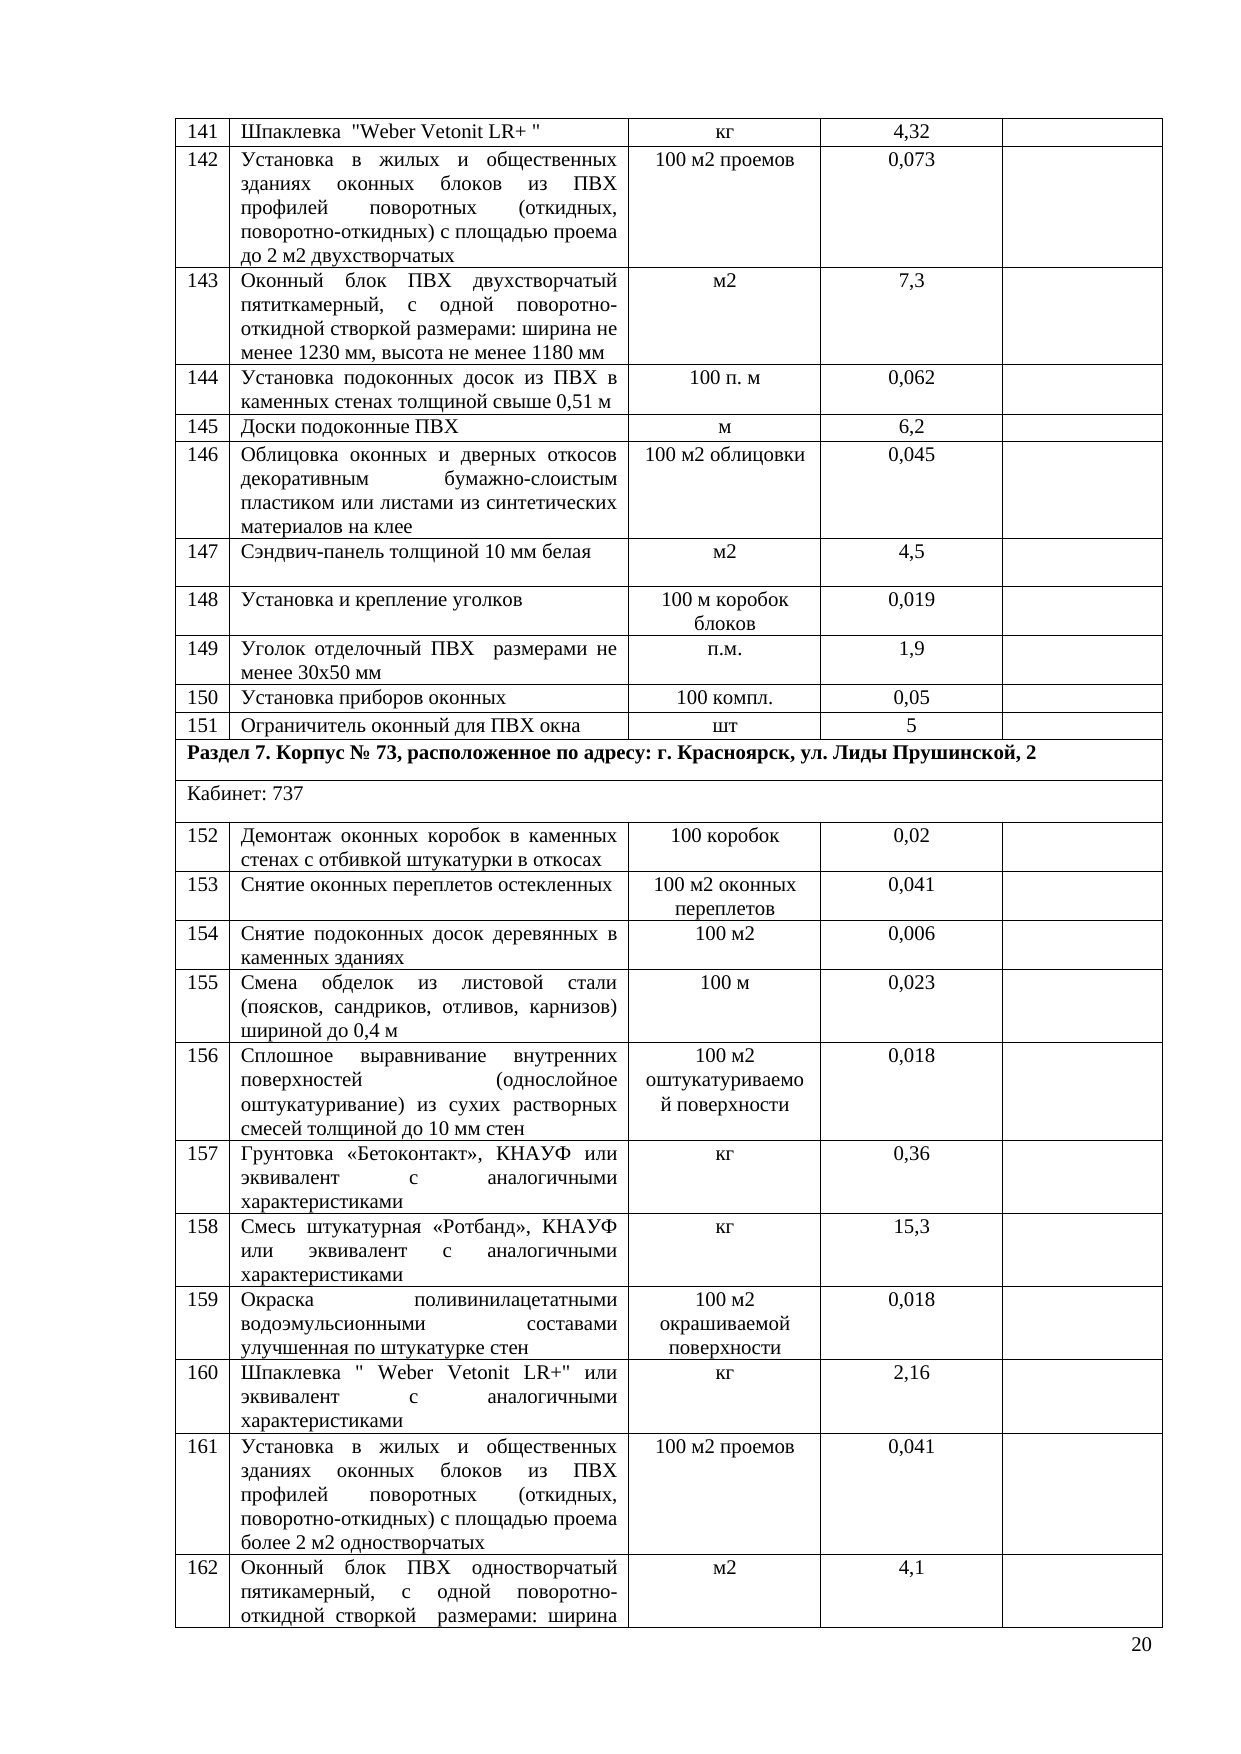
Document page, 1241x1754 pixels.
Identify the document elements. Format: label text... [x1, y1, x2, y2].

table_cell 100 м коробок блоков [629, 587, 820, 635]
table_cell Уголок отделочный ПВХ размерами не менее 30х50 мм [230, 636, 628, 684]
table_cell Облицовка оконных и дверных откосов декоративным бумажно-слоистым пластиком или листами из синтетических материалов на клее [230, 442, 628, 538]
table_cell 100 коробок [629, 823, 820, 871]
table_cell 143 [176, 268, 229, 364]
table_cell 100 м2 облицовки [629, 442, 820, 538]
table_cell 147 [176, 539, 229, 586]
table_cell кг [629, 119, 820, 146]
table_cell 0,073 [821, 147, 1002, 267]
table_cell 1,9 [821, 636, 1002, 684]
table_cell Шпаклевка " Weber Vetonit LR+" или эквивалент с аналогичными характеристиками [230, 1360, 628, 1432]
table_cell 142 [176, 147, 229, 267]
table_cell Снятие оконных переплетов остекленных [230, 872, 628, 920]
table_cell 0,045 [821, 442, 1002, 538]
table_cell 4,1 [821, 1555, 1002, 1627]
table_cell Сплошное выравнивание внутренних поверхностей (однослойное оштукатуривание) из сухих растворных смесей толщиной до 10 мм стен [230, 1043, 628, 1139]
table_cell 154 [176, 921, 229, 969]
table_cell кг [629, 1214, 820, 1286]
table_cell 149 [176, 636, 229, 684]
table_cell Сэндвич-панель толщиной 10 мм белая [230, 539, 628, 586]
table_cell 0,041 [821, 872, 1002, 920]
table_cell [1003, 872, 1162, 920]
table_cell 144 [176, 365, 229, 413]
table_cell [1003, 685, 1162, 712]
table_cell 148 [176, 587, 229, 635]
table_cell [1003, 365, 1162, 413]
table_cell 2,16 [821, 1360, 1002, 1432]
table_cell м2 [629, 1555, 820, 1627]
table_cell [1003, 119, 1162, 146]
table_cell 7,3 [821, 268, 1002, 364]
table_cell 100 м2 оштукатуриваемой поверхности [629, 1043, 820, 1139]
table_cell 0,023 [821, 970, 1002, 1042]
table_cell 0,05 [821, 685, 1002, 712]
table_cell [1003, 1214, 1162, 1286]
table_cell [1003, 268, 1162, 364]
table_cell 0,018 [821, 1287, 1002, 1359]
table_cell 100 м [629, 970, 820, 1042]
table_cell Шпаклевка "Weber Vetonit LR+ " [230, 119, 628, 146]
table_cell 157 [176, 1141, 229, 1213]
table_cell 151 [176, 713, 229, 739]
table_cell кг [629, 1360, 820, 1432]
table_cell [1003, 147, 1162, 267]
table_cell 100 м2 окрашиваемой поверхности [629, 1287, 820, 1359]
table_cell Доски подоконные ПВХ [230, 415, 628, 441]
table_cell Установка подоконных досок из ПВХ в каменных стенах толщиной свыше 0,51 м [230, 365, 628, 413]
table_cell [1003, 539, 1162, 586]
table_cell кг [629, 1141, 820, 1213]
table_cell 158 [176, 1214, 229, 1286]
table_cell 162 [176, 1555, 229, 1627]
table_cell Смена обделок из листовой стали (поясков, сандриков, отливов, карнизов) шириной до 0,4 м [230, 970, 628, 1042]
table_cell Снятие подоконных досок деревянных в каменных зданиях [230, 921, 628, 969]
table_cell Окраска поливинилацетатными водоэмульсионными составами улучшенная по штукатурке стен [230, 1287, 628, 1359]
table_cell [1003, 823, 1162, 871]
table_cell 145 [176, 415, 229, 441]
table_cell Кабинет: 737 [176, 781, 1162, 822]
table_cell Оконный блок ПВХ двухстворчатый пятиткамерный, с одной поворотно-откидной створкой размерами: ширина не менее 1230 мм, высота не менее 1180 мм [230, 268, 628, 364]
table_cell [1003, 713, 1162, 739]
table_cell 100 м2 оконных переплетов [629, 872, 820, 920]
table_cell [1003, 1141, 1162, 1213]
table_cell 160 [176, 1360, 229, 1432]
table_cell Грунтовка «Бетоконтакт», КНАУФ или эквивалент с аналогичными характеристиками [230, 1141, 628, 1213]
table_cell Смесь штукатурная «Ротбанд», КНАУФ или эквивалент с аналогичными характеристиками [230, 1214, 628, 1286]
table_cell [1003, 1555, 1162, 1627]
table_cell 153 [176, 872, 229, 920]
table_cell Установка приборов оконных [230, 685, 628, 712]
table_cell м2 [629, 268, 820, 364]
table_cell [1003, 1043, 1162, 1139]
table_cell [1003, 442, 1162, 538]
table_cell 0,019 [821, 587, 1002, 635]
table_cell п.м. [629, 636, 820, 684]
table_cell 161 [176, 1434, 229, 1554]
table_cell [1003, 587, 1162, 635]
table_cell Установка в жилых и общественных зданиях оконных блоков из ПВХ профилей поворотных (откидных, поворотно-откидных) с площадью проема более 2 м2 одностворчатых [230, 1434, 628, 1554]
table_cell 0,02 [821, 823, 1002, 871]
table_cell Ограничитель оконный для ПВХ окна [230, 713, 628, 739]
table_cell [1003, 1287, 1162, 1359]
table_cell 141 [176, 119, 229, 146]
table_cell 5 [821, 713, 1002, 739]
table_cell м2 [629, 539, 820, 586]
table_cell 4,32 [821, 119, 1002, 146]
table_cell 152 [176, 823, 229, 871]
table_cell м [629, 415, 820, 441]
table_cell 100 компл. [629, 685, 820, 712]
table_cell 100 м2 [629, 921, 820, 969]
table_cell 0,041 [821, 1434, 1002, 1554]
table_cell [1003, 970, 1162, 1042]
table_cell шт [629, 713, 820, 739]
table_cell 100 м2 проемов [629, 147, 820, 267]
table_cell 0,062 [821, 365, 1002, 413]
table_cell 159 [176, 1287, 229, 1359]
table_cell Демонтаж оконных коробок в каменных стенах с отбивкой штукатурки в откосах [230, 823, 628, 871]
table_cell 0,36 [821, 1141, 1002, 1213]
table_cell 100 п. м [629, 365, 820, 413]
table_cell [1003, 415, 1162, 441]
table_cell [1003, 1434, 1162, 1554]
table_cell 100 м2 проемов [629, 1434, 820, 1554]
table_cell 15,3 [821, 1214, 1002, 1286]
table_cell Установка в жилых и общественных зданиях оконных блоков из ПВХ профилей поворотных (откидных, поворотно-откидных) с площадью проема до 2 м2 двухстворчатых [230, 147, 628, 267]
table_cell 146 [176, 442, 229, 538]
table_cell Раздел 7. Корпус № 73, расположенное по адресу: г. Красноярск, ул. Лиды Прушинской, 2 [176, 740, 1162, 780]
table_cell 156 [176, 1043, 229, 1139]
table_cell 4,5 [821, 539, 1002, 586]
table_cell [1003, 636, 1162, 684]
table_cell 155 [176, 970, 229, 1042]
table_cell 0,006 [821, 921, 1002, 969]
table_cell [1003, 1360, 1162, 1432]
table_cell Установка и крепление уголков [230, 587, 628, 635]
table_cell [230, 1555, 628, 1627]
table_cell 6,2 [821, 415, 1002, 441]
table_cell 0,018 [821, 1043, 1002, 1139]
table_cell 150 [176, 685, 229, 712]
table_cell [1003, 921, 1162, 969]
